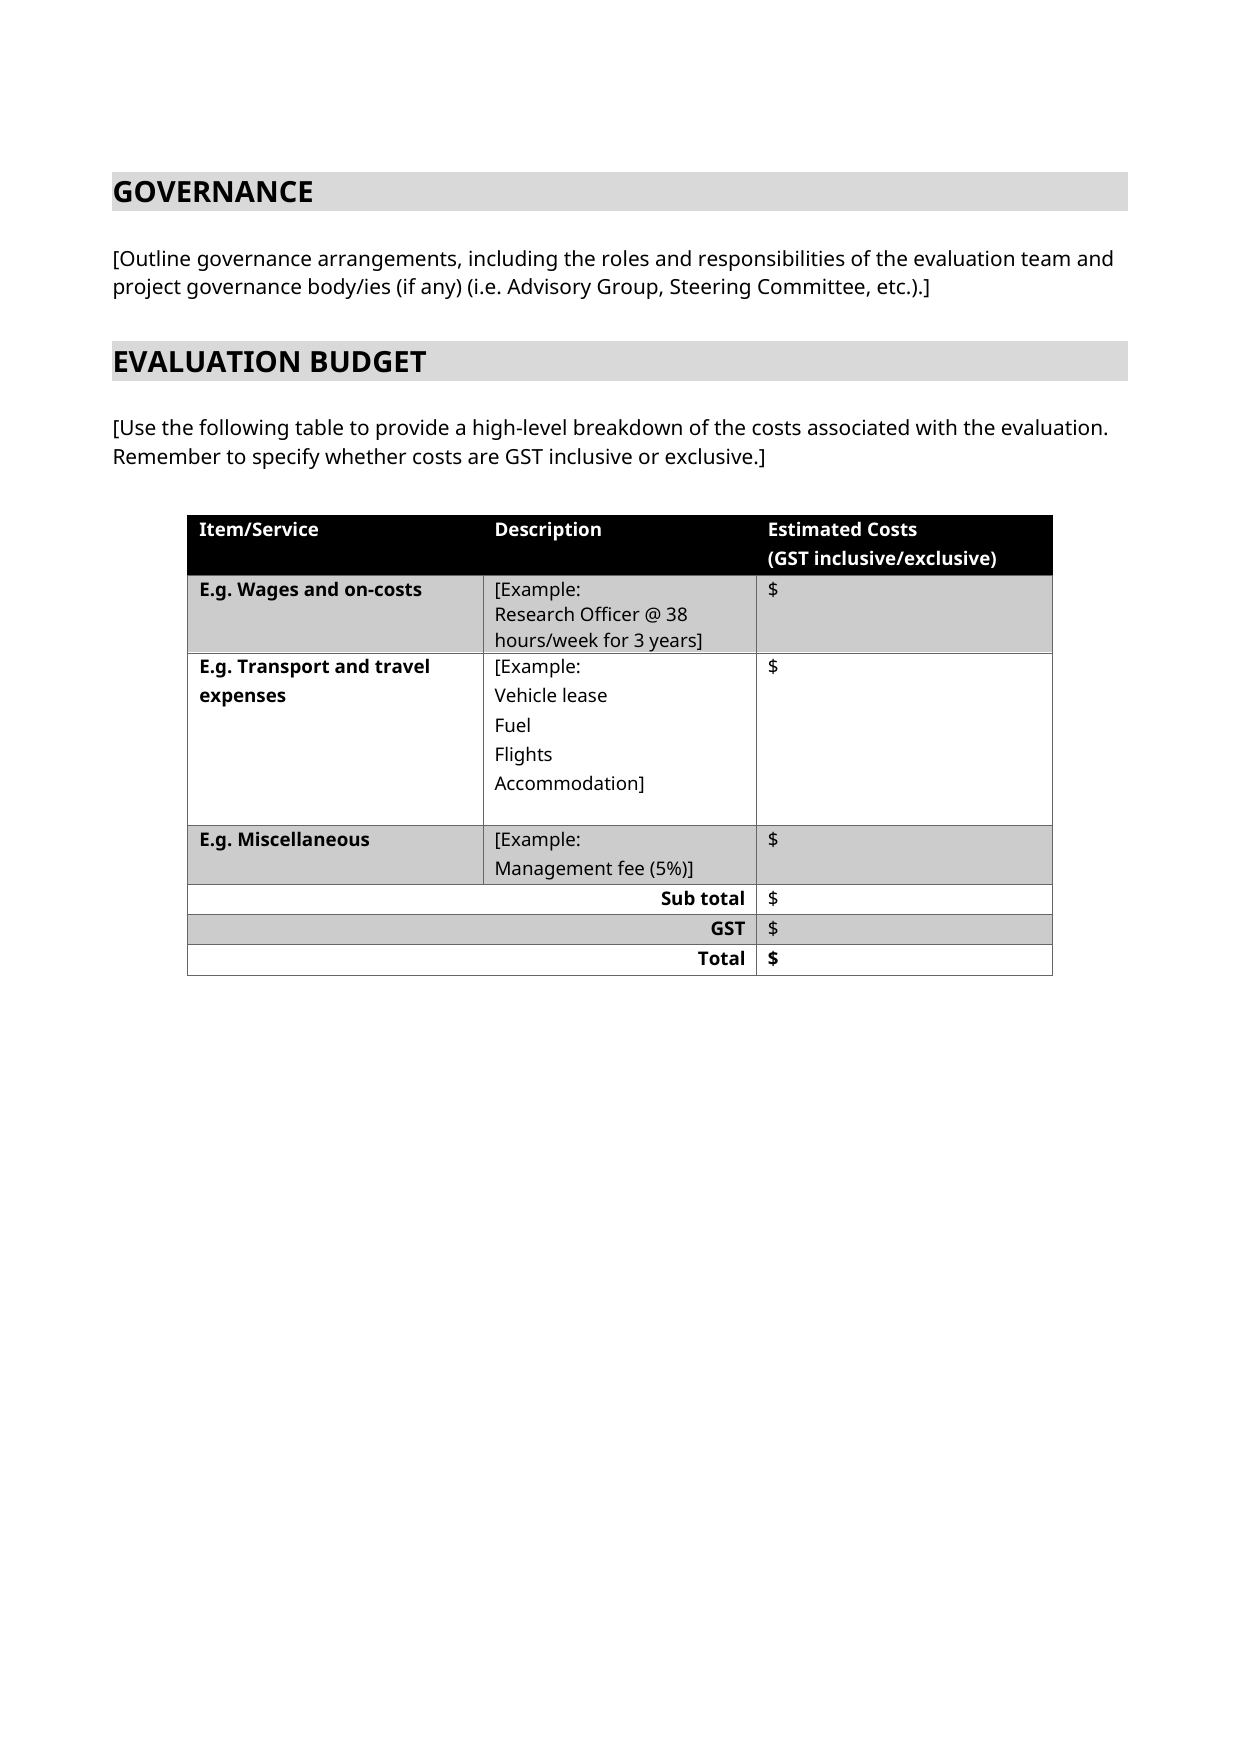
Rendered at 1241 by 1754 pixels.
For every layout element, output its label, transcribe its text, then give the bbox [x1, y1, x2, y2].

table_cell Sub total [188, 885, 756, 914]
subtitle Evaluation Budget [112, 341, 1128, 381]
table_cell $ [757, 576, 1052, 652]
table_cell E.g. Transport and travel expenses [188, 654, 483, 825]
table_cell [Example: Research Officer @ 38 hours/week for 3 years] [484, 576, 756, 652]
table_header Description [484, 516, 756, 575]
table_cell E.g. Miscellaneous [188, 826, 483, 884]
table_cell Total [188, 945, 756, 974]
table_cell E.g. Wages and on-costs [188, 576, 483, 652]
table_cell $ [757, 945, 1052, 974]
table_cell [Example: Management fee (5%)] [484, 826, 756, 884]
table_cell $ [757, 654, 1052, 825]
table_cell $ [757, 885, 1052, 914]
table_cell $ [757, 915, 1052, 944]
table_cell [Example: Vehicle lease Fuel Flights Accommodation] [484, 654, 756, 825]
text [Outline governance arrangements, including the roles and responsibilities of the evaluation team and project governance body/ies (if any) (i.e. Advisory Group, Steering Committee, etc.).] [112, 244, 1128, 301]
table_cell $ [757, 826, 1052, 884]
subtitle Governance [112, 172, 1128, 211]
text [Use the following table to provide a high-level breakdown of the costs associated with the evaluation. Remember to specify whether costs are GST inclusive or exclusive.] [112, 413, 1128, 470]
table_header Estimated Costs (GST inclusive/exclusive) [757, 516, 1052, 575]
table_cell GST [188, 915, 756, 944]
table_header Item/Service [188, 516, 483, 575]
